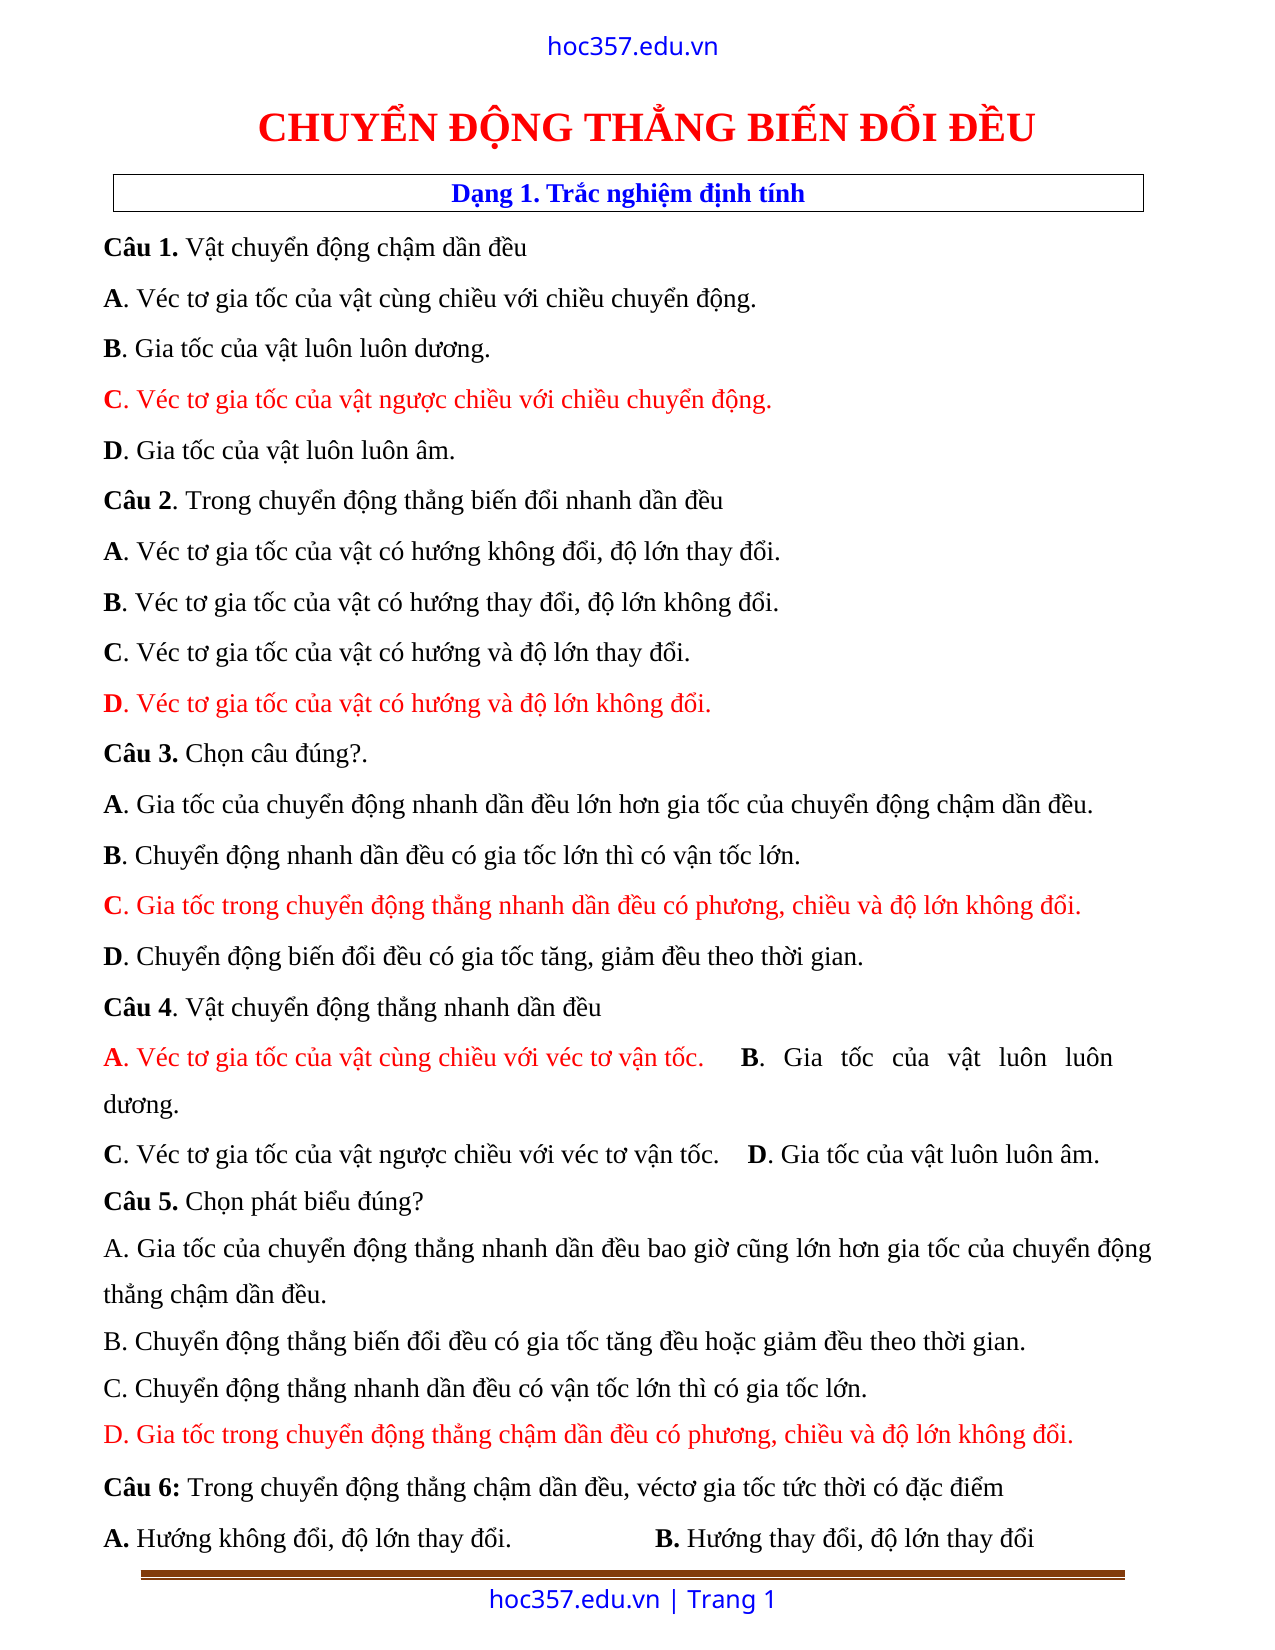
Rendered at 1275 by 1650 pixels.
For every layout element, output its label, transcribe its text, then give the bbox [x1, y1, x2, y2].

text Câu 6: Trong chuyển động thẳng chậm dần đều, véctơ gia tốc tức thời có đặc điểm [103, 1471, 1153, 1503]
text CHUYỂN ĐỘNG THẲNG BIẾN ĐỔI ĐỀU [103, 102, 1153, 150]
text D. Véc tơ gia tốc của vật có hướng và độ lớn không đổi. [103, 687, 1113, 718]
text B. Véc tơ gia tốc của vật có hướng thay đổi, độ lớn không đổi. [103, 586, 1113, 617]
text Câu 4. Vật chuyển động thẳng nhanh dần đều [103, 991, 1113, 1022]
text C. Gia tốc trong chuyển động thẳng nhanh dần đều có phương, chiều và độ lớn không đổi. [103, 889, 1113, 921]
text D. Chuyển động biến đổi đều có gia tốc tăng, giảm đều theo thời gian. [103, 940, 1113, 971]
text A. Hướng không đổi, độ lớn thay đổi. B. Hướng thay đổi, độ lớn thay đổi [103, 1522, 1153, 1553]
text C. Véc tơ gia tốc của vật ngược chiều với véc tơ vận tốc. D. Gia tốc của vật luôn luôn âm. [103, 1138, 1113, 1170]
text C. Véc tơ gia tốc của vật có hướng và độ lớn thay đổi. [103, 636, 1113, 667]
text Câu 2. Trong chuyển động thẳng biến đổi nhanh dần đều [103, 484, 1113, 516]
text A. Gia tốc của chuyển động nhanh dần đều lớn hơn gia tốc của chuyển động chậm dần đều. [103, 788, 1113, 819]
text Câu 3. Chọn câu đúng?. [103, 737, 1113, 769]
text B. Gia tốc của vật luôn luôn dương. [103, 332, 1113, 364]
text Câu 5. Chọn phát biểu đúng? [103, 1185, 1153, 1216]
text D. Gia tốc của vật luôn luôn âm. [103, 434, 1113, 465]
text C. Chuyển động thẳng nhanh dần đều có vận tốc lớn thì có gia tốc lớn. [103, 1372, 1153, 1403]
text D. Gia tốc trong chuyển động thẳng chậm dần đều có phương, chiều và độ lớn không đổi. [103, 1418, 1153, 1450]
text C. Véc tơ gia tốc của vật ngược chiều với chiều chuyển động. [103, 383, 1113, 414]
text Dạng 1. Trắc nghiệm định tính [114, 175, 1143, 211]
text B. Chuyển động thẳng biến đổi đều có gia tốc tăng đều hoặc giảm đều theo thời gian. [103, 1325, 1153, 1356]
text B. Chuyển động nhanh dần đều có gia tốc lớn thì có vận tốc lớn. [103, 839, 1113, 870]
text A. Véc tơ gia tốc của vật cùng chiều với chiều chuyển động. [103, 282, 1113, 313]
text A. Gia tốc của chuyển động thẳng nhanh dần đều bao giờ cũng lớn hơn gia tốc của chuyển động thẳng chậm dần đều. [103, 1232, 1153, 1310]
text A. Véc tơ gia tốc của vật có hướng không đổi, độ lớn thay đổi. [103, 535, 1113, 566]
text A. Véc tơ gia tốc của vật cùng chiều với véc tơ vận tốc. B. Gia tốc của vật luôn luôn dương. [103, 1041, 1113, 1119]
text Câu 1. Vật chuyển động chậm dần đều [103, 231, 1113, 262]
